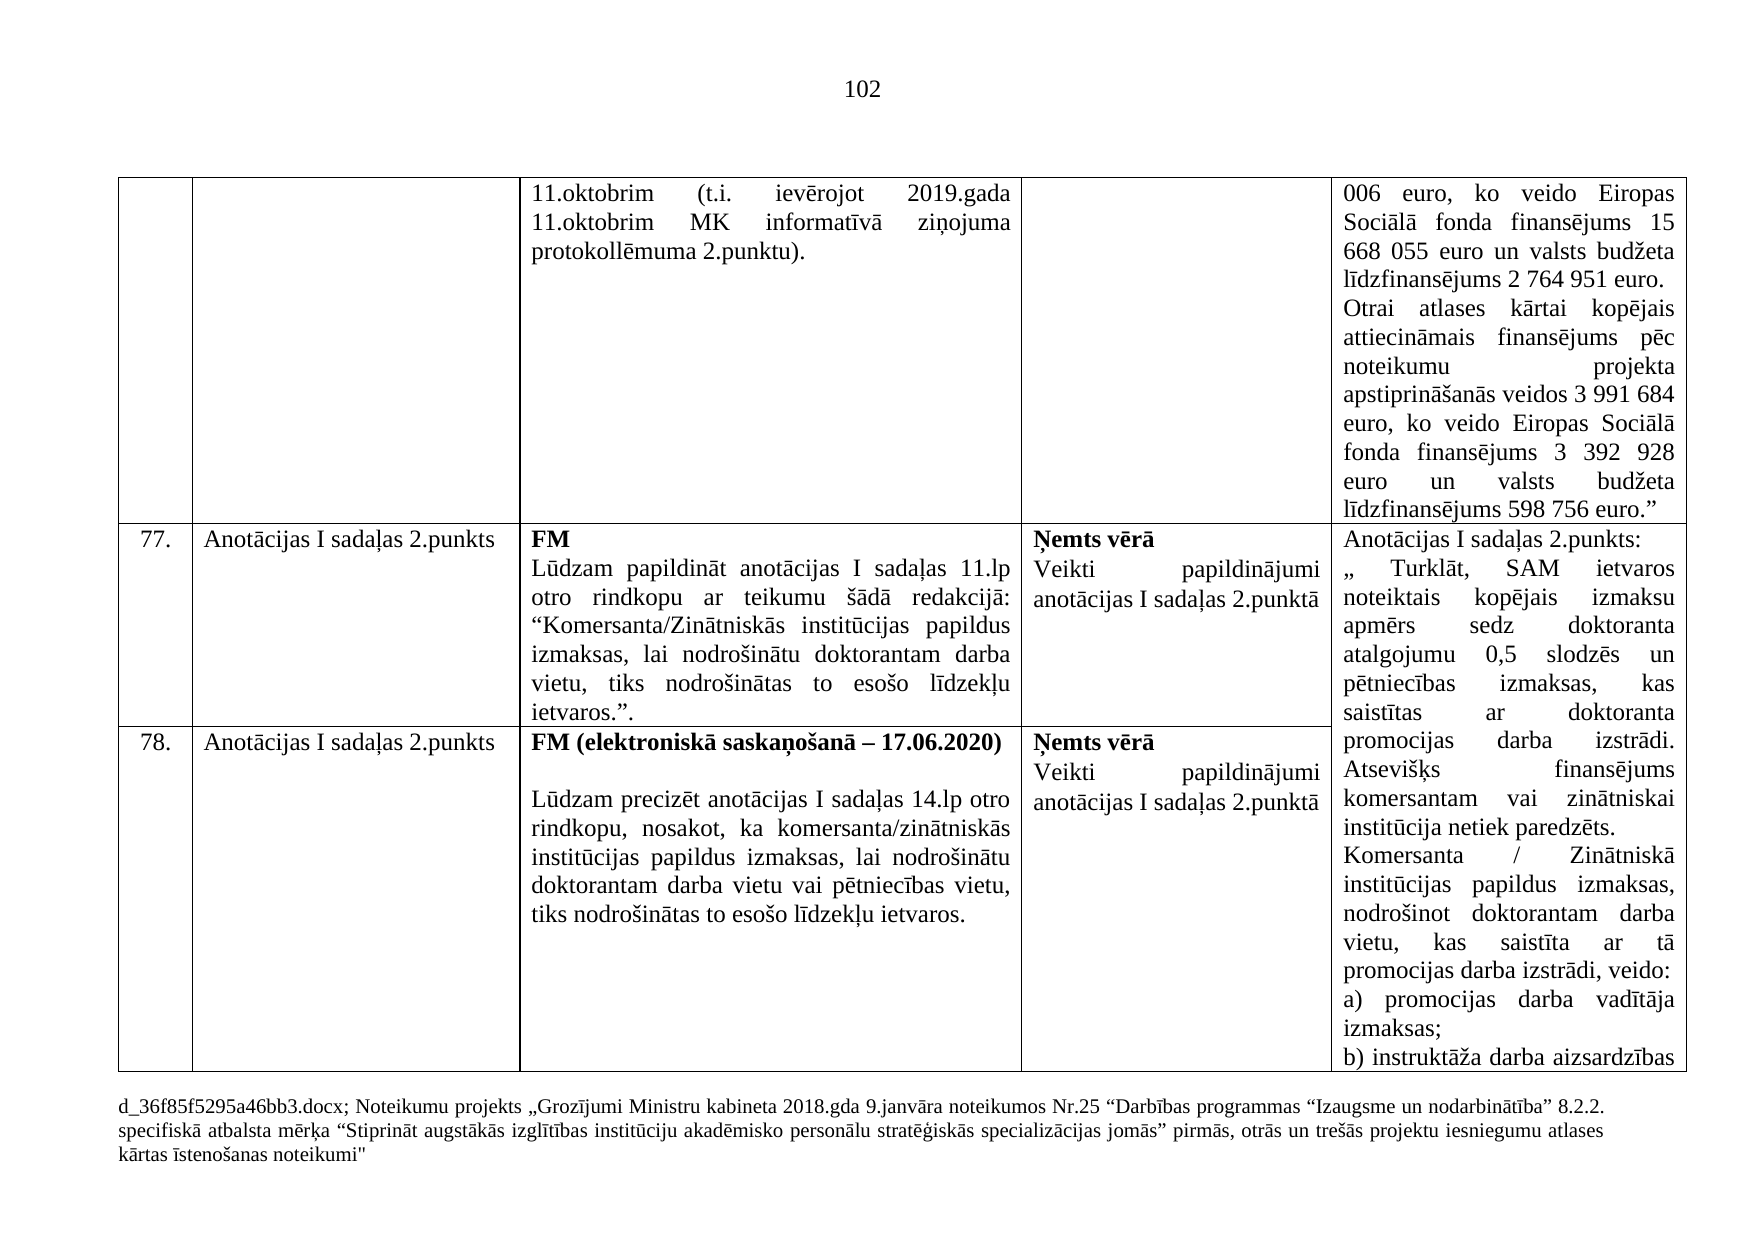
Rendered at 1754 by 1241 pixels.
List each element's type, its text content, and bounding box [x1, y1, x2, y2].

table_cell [193, 727, 519, 1071]
table_cell [119, 524, 192, 726]
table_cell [1332, 178, 1686, 523]
table_cell [119, 727, 192, 1071]
table_cell Ņemts vērā Veikti papildinājumi anotācijas I sadaļas 2.punktā [1022, 524, 1331, 726]
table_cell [521, 727, 1021, 1071]
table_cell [521, 178, 1021, 523]
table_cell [1022, 727, 1331, 1071]
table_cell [193, 178, 519, 523]
table_cell FM Lūdzam papildināt anotācijas I sadaļas 11.lp otro rindkopu ar teikumu šādā redakcijā: “Komersanta/Zinātniskās institūcijas papildus izmaksas, lai nodrošinātu doktorantam darba vietu, tiks nodrošinātas to esošo līdzekļu ietvaros.”. [521, 524, 1021, 726]
table_cell Anotācijas I sadaļas 2.punkts: „ Turklāt, SAM ietvaros noteiktais kopējais izmaksu apmērs sedz doktoranta atalgojumu 0,5 slodzēs un pētniecības izmaksas, kas saistītas ar doktoranta promocijas darba izstrādi. Atsevišķs finansējums komersantam vai zinātniskai institūcija netiek paredzēts. Komersanta / Zinātniskā institūcijas papildus izmaksas, nodrošinot doktorantam darba vietu, kas saistīta ar tā promocijas darba izstrādi, veido: a) promocijas darba vadītāja izmaksas; b) instruktāža darba aizsardzības jautājumos un iepazīstināšana ar uzņēmuma / zinātniskās institūcijas darba kārtības noteikumiem; c) darba tiesisko attiecību noslēgšana; d) studiju procesā izmantoto materiālu izmaksas; e) negūtās peļņas izmaksas, ražošanas / pētniecības iekārtu izmantošana promocijas darba izstrādei nepieciešamo datu ieguvei; f) ražošanas / pētniecības iekārtu amortizācijas izmaksas; g) iekārtu apdrošināšanas izmaksas. Komersanta/Zinātniskās institūcijas papildus izmaksas, lai nodrošinātu doktorantam darba vietu vai pētniecības vietu, tiks nodrošinātas to esošo līdzekļu vai piesaistīto pētniecības projektu finansējuma ietvaros.” [1332, 524, 1686, 1071]
table_cell [119, 178, 192, 523]
table_cell Anotācijas I sadaļas 2.punkts [193, 524, 519, 726]
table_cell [1022, 178, 1331, 523]
